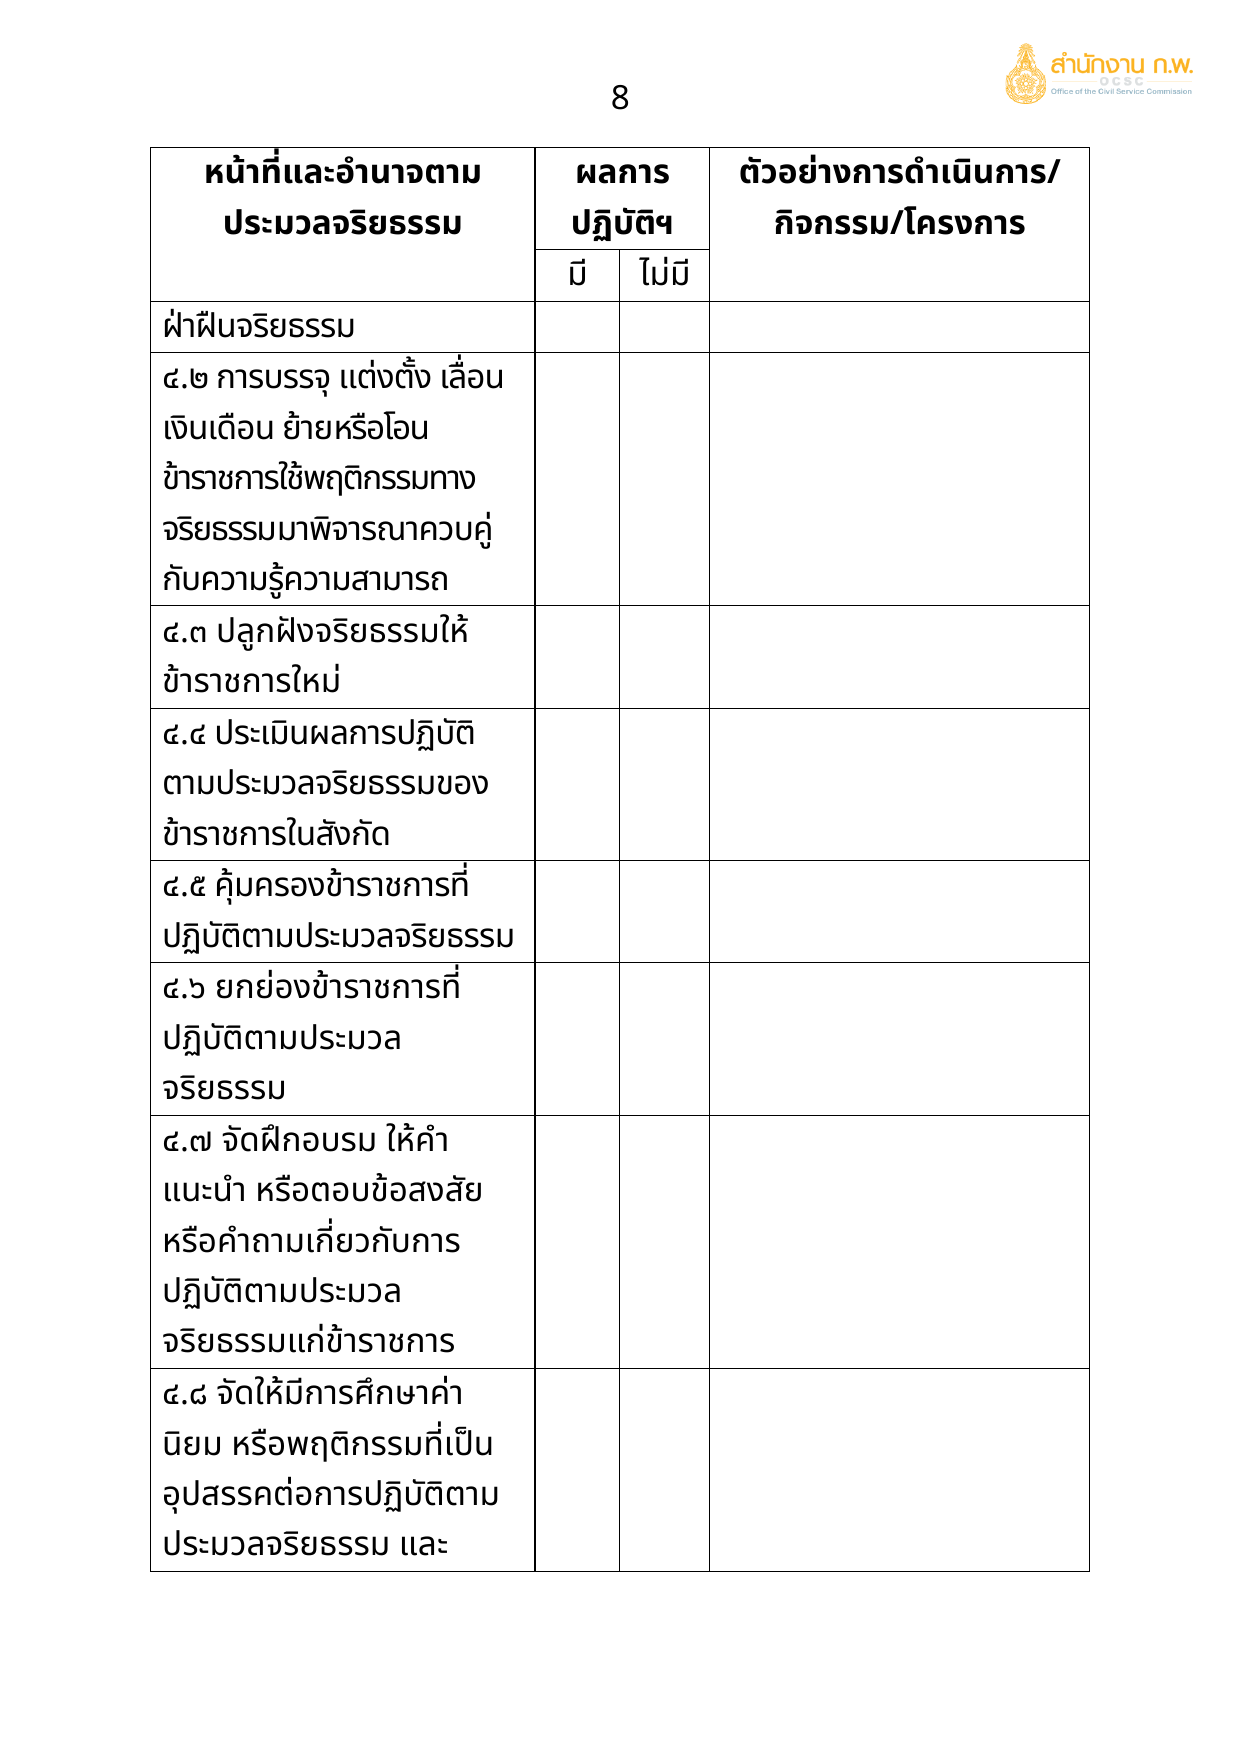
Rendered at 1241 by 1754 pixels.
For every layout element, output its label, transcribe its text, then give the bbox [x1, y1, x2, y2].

table_cell [536, 963, 619, 1114]
table_cell [536, 1369, 619, 1571]
table_cell [620, 1116, 709, 1368]
table_cell [710, 963, 1089, 1114]
table_cell [536, 861, 619, 962]
table_cell ๔.๗ จัดฝึกอบรม ให้คำแนะนำ หรือตอบข้อสงสัย หรือคำถามเกี่ยวกับการปฏิบัติตามประมวลจริยธรรมแก่ข้าราชการ [151, 1116, 534, 1368]
table_cell ๔.๖ ยกย่องข้าราชการที่ปฏิบัติตามประมวลจริยธรรม [151, 963, 534, 1114]
table_cell มี [536, 250, 619, 301]
picture [1004, 42, 1195, 104]
table_cell [536, 353, 619, 605]
table_cell [620, 963, 709, 1114]
table_cell ไม่มี [620, 250, 709, 301]
table_cell [620, 1369, 709, 1571]
table_cell [536, 1116, 619, 1368]
table_cell ๔.๕ คุ้มครองข้าราชการที่ปฏิบัติตามประมวลจริยธรรม [151, 861, 534, 962]
table_cell [620, 302, 709, 352]
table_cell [151, 1369, 534, 1571]
table_cell [620, 353, 709, 605]
table_header ตัวอย่างการดำเนินการ/กิจกรรม/โครงการ [710, 148, 1089, 301]
table_cell ๔.๔ ประเมินผลการปฏิบัติตามประมวลจริยธรรมของข้าราชการในสังกัด [151, 709, 534, 860]
table_header ผลการปฏิบัติฯ [536, 148, 709, 249]
table_cell [620, 709, 709, 860]
table_cell [536, 606, 619, 707]
table_cell [710, 606, 1089, 707]
table_header หน้าที่และอำนาจตามประมวลจริยธรรม [151, 148, 534, 301]
table_cell [710, 861, 1089, 962]
table_cell ๔.๑ การดำเนินการกรณีการฝ่าฝืนจริยธรรม [151, 302, 534, 352]
table_cell [710, 1116, 1089, 1368]
table_cell [710, 353, 1089, 605]
table_cell [710, 302, 1089, 352]
table_cell ๔.๒ การบรรจุ แต่งตั้ง เลื่อนเงินเดือน ย้ายหรือโอนข้าราชการใช้พฤติกรรมทางจริยธรรมมาพิจารณาควบคู่กับความรู้ความสามารถ [151, 353, 534, 605]
table_cell [536, 709, 619, 860]
table_cell [710, 709, 1089, 860]
table_cell [620, 861, 709, 962]
table_cell ๔.๓ ปลูกฝังจริยธรรมให้ข้าราชการใหม่ [151, 606, 534, 707]
table_cell [620, 606, 709, 707]
table_cell [536, 302, 619, 352]
table_cell [710, 1369, 1089, 1571]
